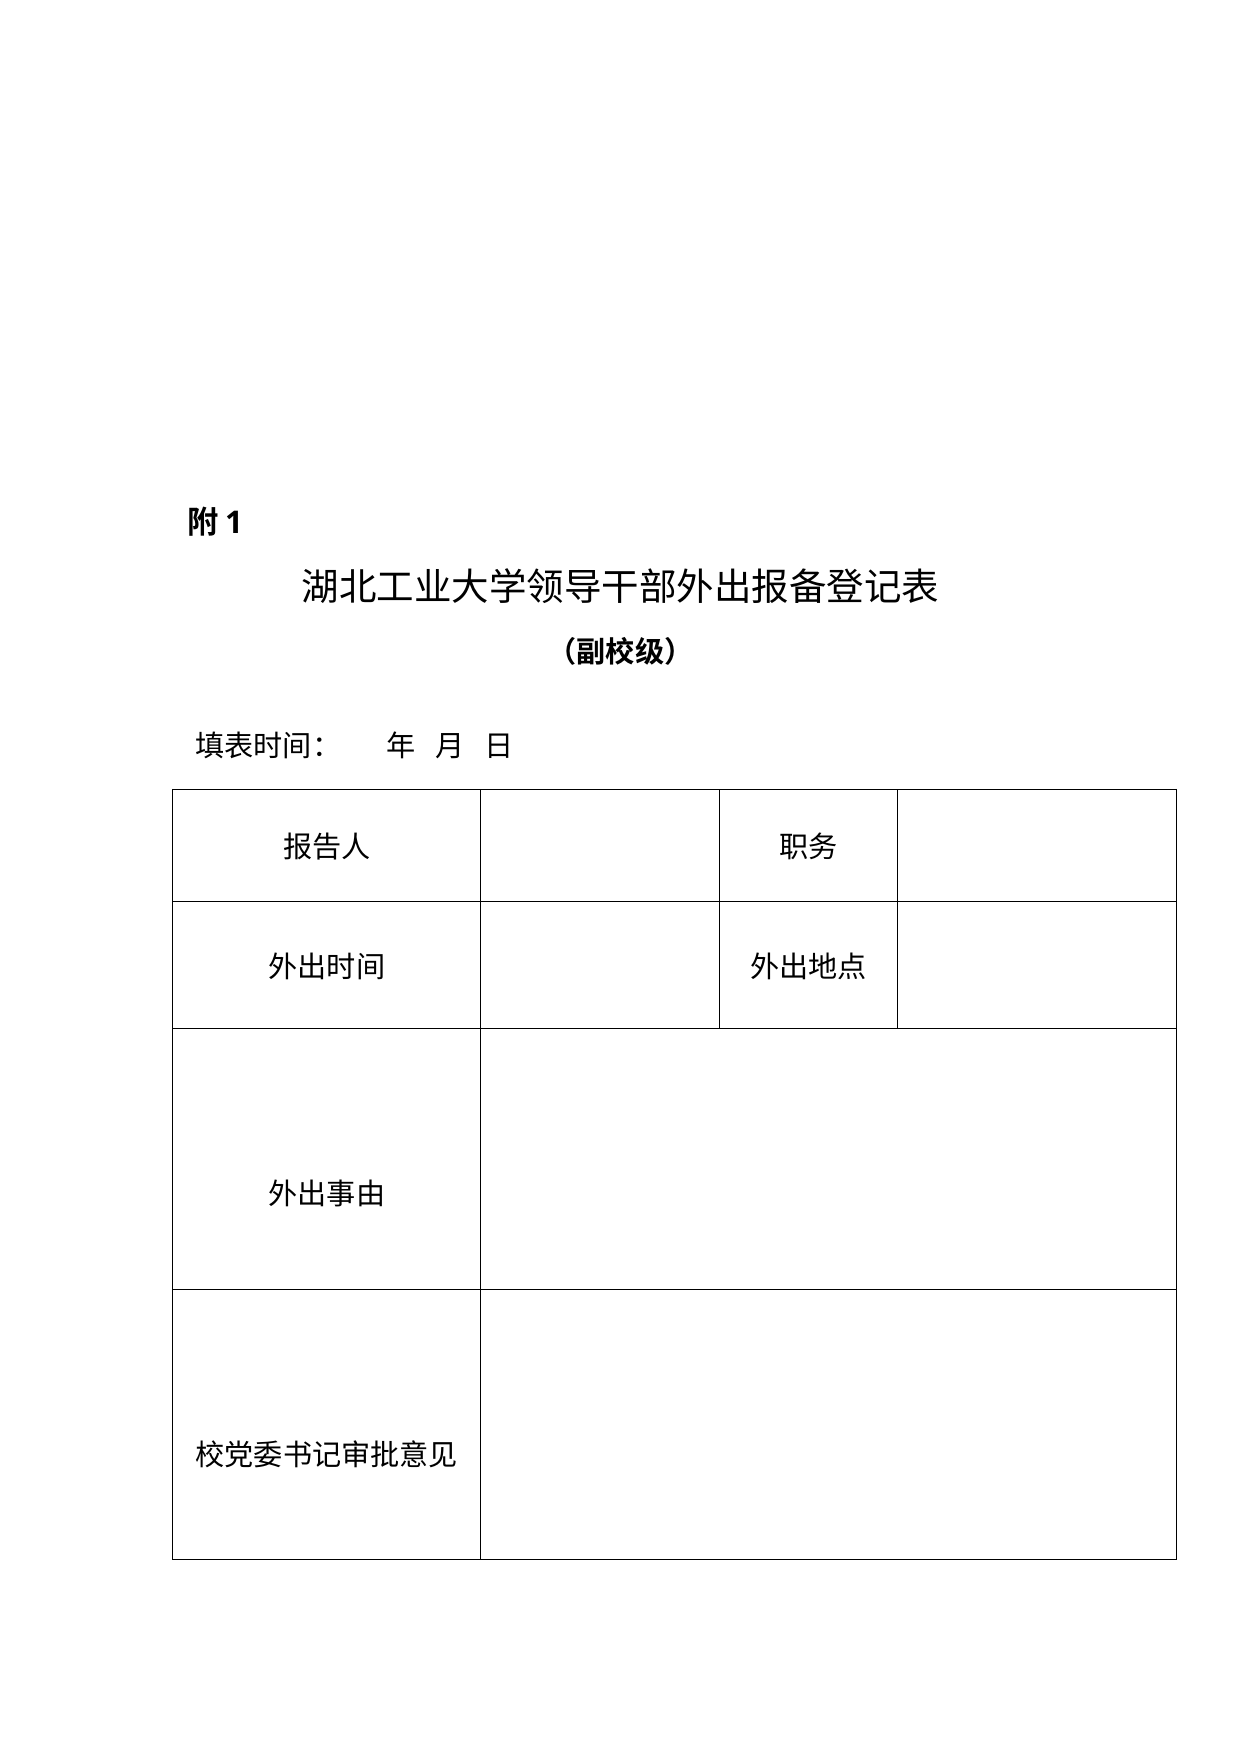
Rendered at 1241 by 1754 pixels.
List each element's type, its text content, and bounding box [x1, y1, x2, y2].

table_header [898, 790, 1176, 901]
text （副校级） [187, 617, 1053, 682]
table_cell [898, 902, 1176, 1028]
table_cell 外出地点 [720, 902, 897, 1028]
text 填表时间： 年 月 日 [187, 711, 1053, 776]
text 附1 [187, 487, 1087, 552]
table_cell [481, 1029, 1176, 1289]
table_cell 外出事由 [173, 1029, 480, 1289]
table_cell [481, 1290, 1176, 1558]
table_cell 校党委书记审批意见 [173, 1290, 480, 1558]
table_cell 外出时间 [173, 902, 480, 1028]
table_header 职务 [720, 790, 897, 901]
table_header 报告人 [173, 790, 480, 901]
text 湖北工业大学领导干部外出报备登记表 [187, 552, 1053, 617]
table_header [481, 790, 719, 901]
table_cell [481, 902, 719, 1028]
